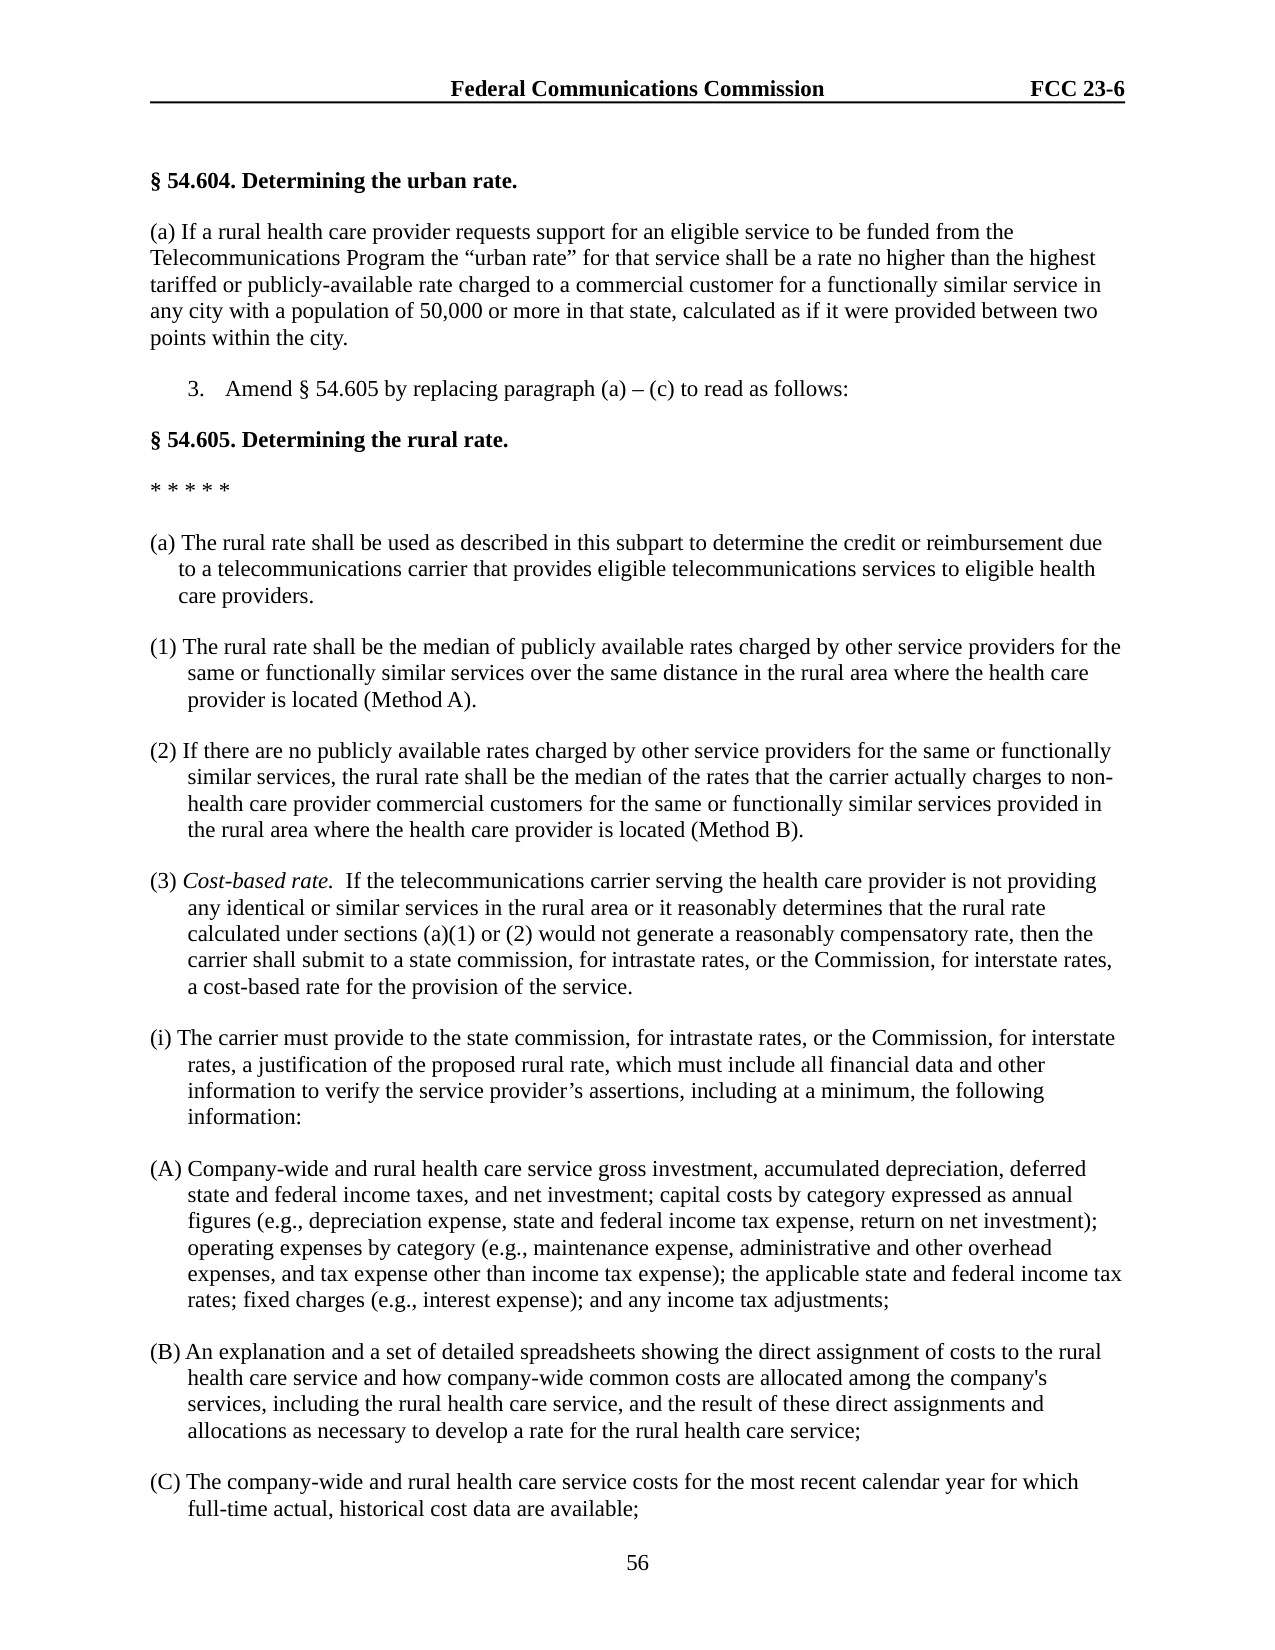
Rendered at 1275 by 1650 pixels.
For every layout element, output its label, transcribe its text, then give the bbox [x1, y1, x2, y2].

text (2) If there are no publicly available rates charged by other service providers for the same or functionally similar services, the rural rate shall be the median of the rates that the carrier actually charges to non-health care provider commercial customers for the same or functionally similar services provided in the rural area where the health care provider is located (Method B). [150, 737, 1125, 842]
text (1) The rural rate shall be the median of publicly available rates charged by other service providers for the same or functionally similar services over the same distance in the rural area where the health care provider is located (Method A). [150, 633, 1125, 712]
text (B) An explanation and a set of detailed spreadsheets showing the direct assignment of costs to the rural health care service and how company-wide common costs are allocated among the company's services, including the rural health care service, and the result of these direct assignments and allocations as necessary to develop a rate for the rural health care service; [150, 1338, 1125, 1443]
text (i) The carrier must provide to the state commission, for intrastate rates, or the Commission, for interstate rates, a justification of the proposed rural rate, which must include all financial data and other information to verify the service provider’s assertions, including at a minimum, the following information: [150, 1024, 1125, 1130]
text * * * * * [150, 478, 1125, 504]
text (C) The company-wide and rural health care service costs for the most recent calendar year for which full-time actual, historical cost data are available; [150, 1468, 1125, 1521]
list (a) If a rural health care provider requests support for an eligible service to be funded from the Telecommunications Program the “urban rate” for that service shall be a rate no higher than the highest tariffed or publicly-available rate charged to a commercial customer for a functionally similar service in any city with a population of 50,000 or more in that state, calculated as if it were provided between two points within the city. [150, 218, 1125, 350]
text § 54.605. Determining the rural rate. [150, 426, 1125, 453]
text § 54.604. Determining the urban rate. [150, 167, 1125, 193]
list Amend § 54.605 by replacing paragraph (a) – (c) to read as follows: [187, 375, 1125, 401]
text (A) Company-wide and rural health care service gross investment, accumulated depreciation, deferred state and federal income taxes, and net investment; capital costs by category expressed as annual figures (e.g., depreciation expense, state and federal income tax expense, return on net investment); operating expenses by category (e.g., maintenance expense, administrative and other overhead expenses, and tax expense other than income tax expense); the applicable state and federal income tax rates; fixed charges (e.g., interest expense); and any income tax adjustments; [150, 1155, 1125, 1313]
text (a) The rural rate shall be used as described in this subpart to determine the credit or reimbursement due to a telecommunications carrier that provides eligible telecommunications services to eligible health care providers. [150, 529, 1125, 608]
text (3) Cost-based rate. If the telecommunications carrier serving the health care provider is not providing any identical or similar services in the rural area or it reasonably determines that the rural rate calculated under sections (a)(1) or (2) would not generate a reasonably compensatory rate, then the carrier shall submit to a state commission, for intrastate rates, or the Commission, for interstate rates, a cost-based rate for the provision of the service. [150, 867, 1125, 999]
